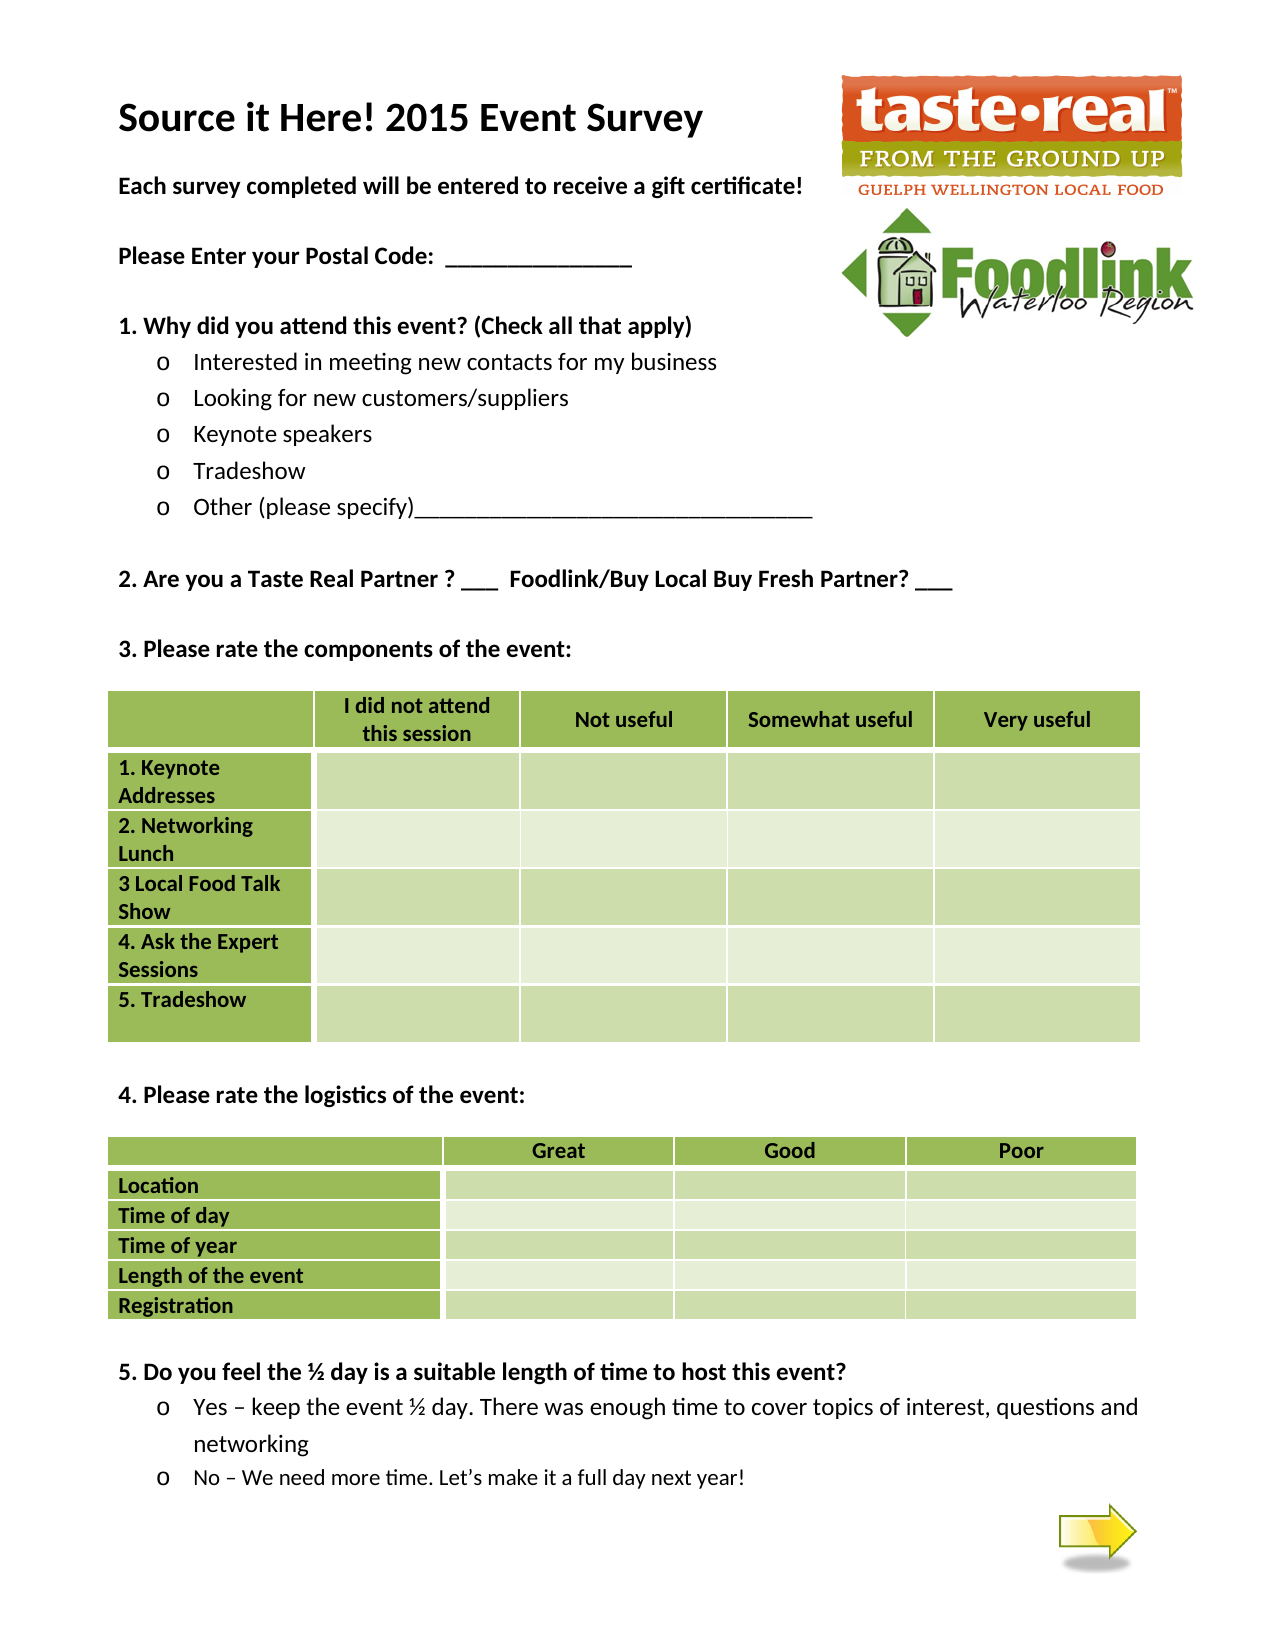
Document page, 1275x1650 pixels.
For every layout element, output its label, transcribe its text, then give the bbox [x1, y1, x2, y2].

picture [1053, 1488, 1139, 1574]
table_cell [906, 1291, 1136, 1319]
table_cell [935, 986, 1140, 1042]
table_header Good [675, 1137, 905, 1165]
list Other (please specify)________________________________ [156, 491, 1157, 523]
list No – We need more time. Let’s make it a full day next year! [156, 1463, 1157, 1492]
table_header Very useful [935, 691, 1140, 747]
table_cell [728, 928, 933, 983]
list Yes – keep the event ½ day. There was enough time to cover topics of interest, questions and networking [156, 1391, 1157, 1458]
table_cell [675, 1261, 905, 1289]
table_cell [675, 1171, 905, 1199]
table_header Somewhat useful [728, 691, 933, 747]
table_cell 4. Ask the Expert Sessions [108, 928, 311, 983]
table_cell [317, 986, 519, 1042]
table_cell Time of day [108, 1201, 440, 1229]
table_cell [907, 1171, 1136, 1199]
table_cell [906, 1231, 1136, 1259]
table_cell [446, 1291, 673, 1319]
list Each survey completed will be entered to receive a gift certificate! [118, 170, 1157, 200]
list Interested in meeting new contacts for my business [156, 346, 1157, 377]
table_cell [675, 1201, 905, 1229]
table_cell Registration [108, 1291, 440, 1319]
table_cell [446, 1171, 673, 1199]
table_cell [675, 1291, 905, 1319]
table_header Great [444, 1137, 673, 1165]
table_cell [317, 928, 519, 983]
table_cell Location [108, 1171, 440, 1199]
table_cell [675, 1231, 905, 1259]
table_cell [521, 753, 726, 809]
table_header I did not attend this session [315, 691, 519, 747]
list Tradeshow [156, 455, 1157, 487]
table_header [108, 691, 313, 747]
table_cell [446, 1261, 673, 1289]
table_cell 2. Networking Lunch [108, 811, 311, 867]
table_cell Length of the event [108, 1261, 440, 1289]
table_cell [521, 928, 726, 983]
table_cell [728, 869, 933, 925]
table_cell [317, 753, 519, 809]
table_cell [446, 1201, 673, 1229]
table_cell [728, 986, 933, 1042]
table_cell [317, 869, 519, 925]
list 3. Please rate the components of the event: [118, 633, 1157, 663]
table_cell [521, 811, 727, 867]
list 2. Are you a Taste Real Partner ? ___ Foodlink/Buy Local Buy Fresh Partner? ___ [118, 563, 1157, 593]
table_cell [935, 753, 1140, 809]
table_cell 3 Local Food Talk Show [108, 869, 311, 925]
table_cell [935, 811, 1140, 867]
text Source it Here! 2015 Event Survey [118, 91, 841, 141]
table_cell Time of year [108, 1231, 440, 1259]
table_cell [728, 753, 933, 809]
table_cell [446, 1231, 673, 1259]
list 5. Do you feel the ½ day is a suitable length of time to host this event? [118, 1356, 1157, 1387]
table_cell 5. Tradeshow [108, 986, 311, 1042]
list Looking for new customers/suppliers [156, 382, 1157, 414]
list 1. Why did you attend this event? (Check all that apply) [118, 310, 1157, 340]
table_cell [521, 869, 726, 925]
table_header Poor [907, 1137, 1136, 1165]
table_cell 1. Keynote Addresses [108, 753, 311, 809]
table_header [108, 1137, 442, 1165]
table_cell [907, 1261, 1136, 1289]
list Keynote speakers [156, 418, 1157, 450]
table_cell [728, 811, 933, 867]
table_cell [935, 869, 1140, 925]
table_cell [935, 928, 1140, 983]
table_cell [906, 1201, 1136, 1229]
list 4. Please rate the logistics of the event: [118, 1044, 1157, 1109]
table_header Not useful [521, 691, 726, 747]
table_cell [521, 986, 726, 1042]
picture [841, 75, 1183, 195]
table_cell [317, 811, 520, 867]
list Please Enter your Postal Code: _______________ [118, 240, 841, 270]
picture [841, 208, 1195, 337]
